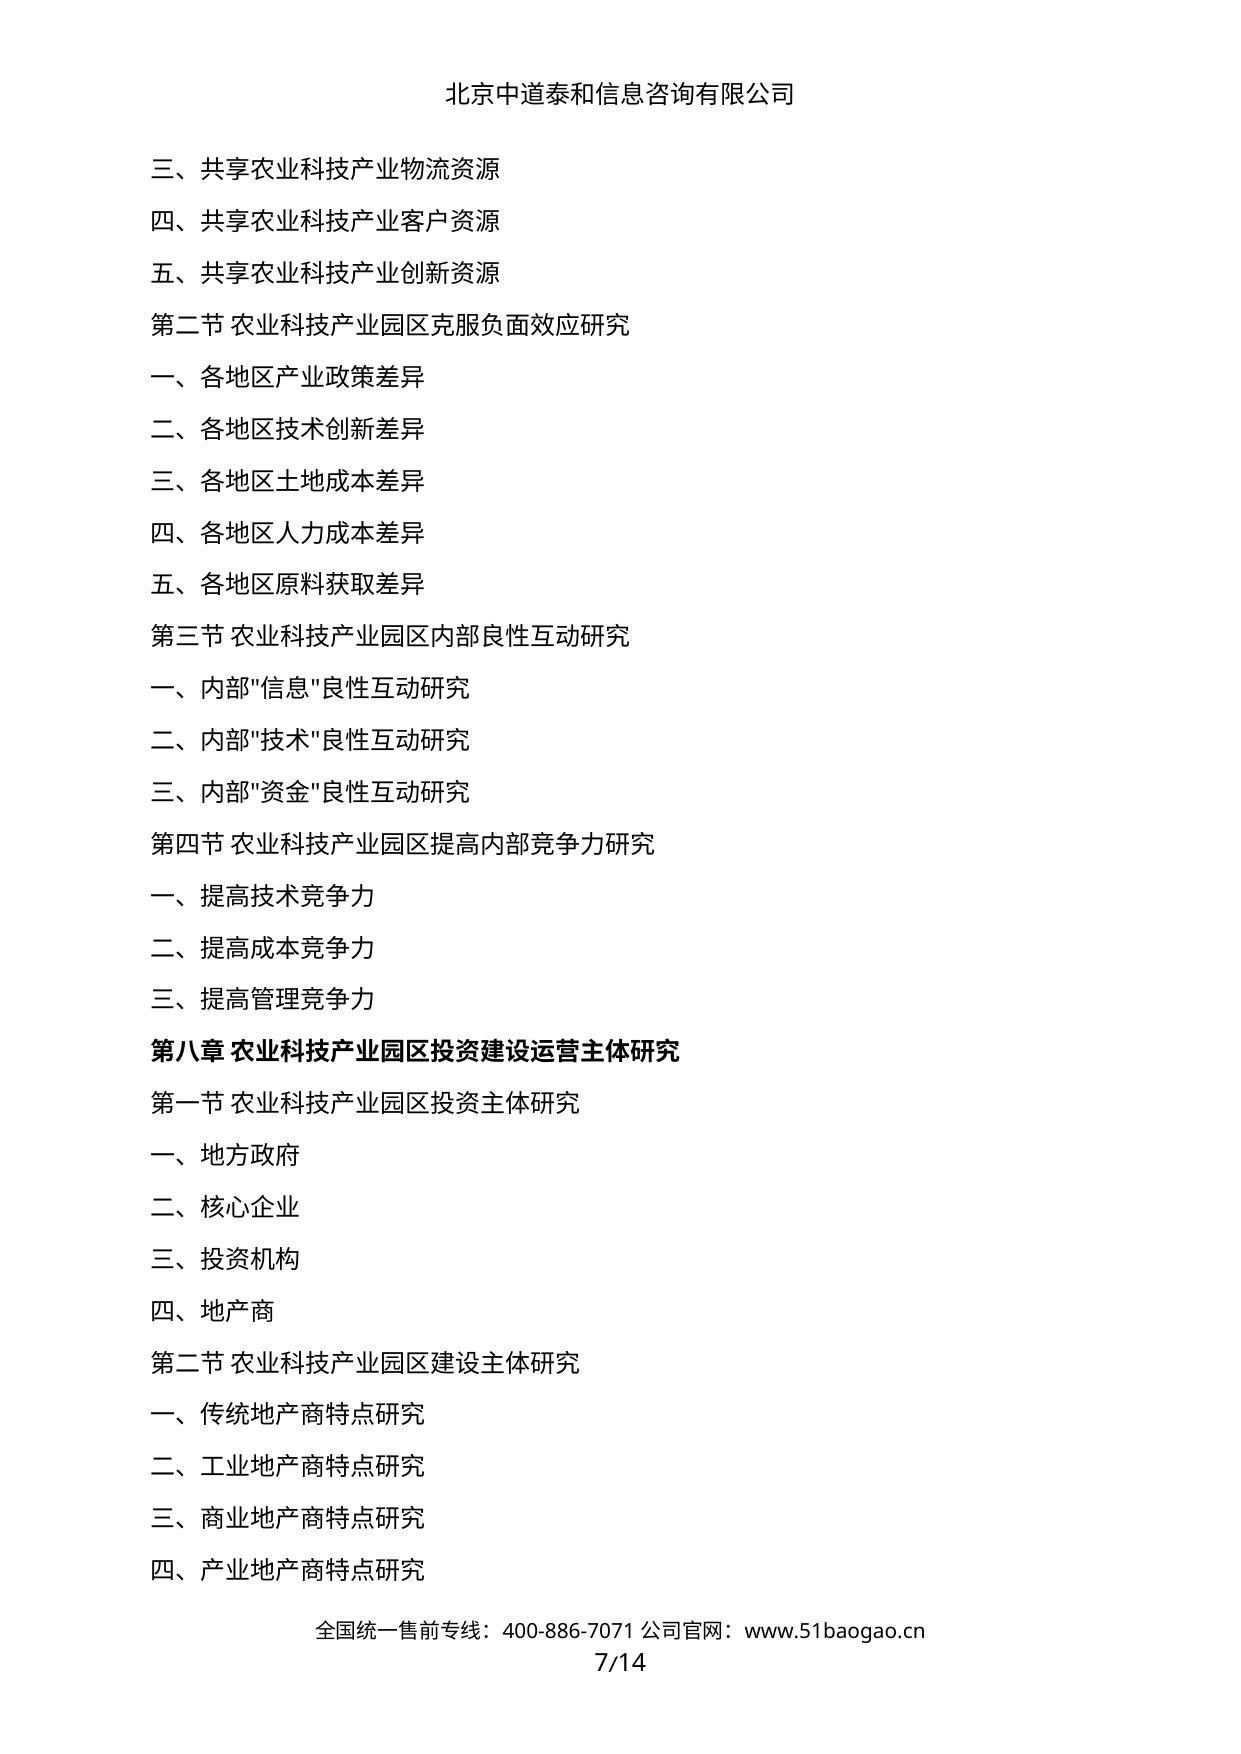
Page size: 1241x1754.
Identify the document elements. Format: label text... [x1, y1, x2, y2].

text 一、提高技术竞争力 [150, 876, 1090, 912]
text 二、提高成本竞争力 [150, 928, 1090, 964]
text 二、各地区技术创新差异 [150, 409, 1090, 446]
text 三、内部"资金"良性互动研究 [150, 772, 1090, 809]
text 三、共享农业科技产业物流资源 [150, 150, 1090, 186]
text 第一节 农业科技产业园区投资主体研究 [150, 1084, 1090, 1120]
text 第二节 农业科技产业园区建设主体研究 [150, 1343, 1090, 1379]
text 四、各地区人力成本差异 [150, 513, 1090, 549]
text 三、投资机构 [150, 1239, 1090, 1276]
text 五、各地区原料获取差异 [150, 565, 1090, 601]
text 一、各地区产业政策差异 [150, 357, 1090, 394]
text 第八章 农业科技产业园区投资建设运营主体研究 [150, 1032, 1090, 1068]
text 二、工业地产商特点研究 [150, 1447, 1090, 1483]
text 一、内部"信息"良性互动研究 [150, 669, 1090, 705]
text 三、提高管理竞争力 [150, 980, 1090, 1016]
text 二、内部"技术"良性互动研究 [150, 721, 1090, 757]
text 一、传统地产商特点研究 [150, 1395, 1090, 1431]
text 三、各地区土地成本差异 [150, 461, 1090, 497]
text 一、地方政府 [150, 1136, 1090, 1172]
text 四、地产商 [150, 1291, 1090, 1327]
text 二、核心企业 [150, 1187, 1090, 1224]
text 四、产业地产商特点研究 [150, 1551, 1090, 1587]
text 三、商业地产商特点研究 [150, 1499, 1090, 1535]
text 四、共享农业科技产业客户资源 [150, 202, 1090, 238]
text 第四节 农业科技产业园区提高内部竞争力研究 [150, 824, 1090, 861]
text 五、共享农业科技产业创新资源 [150, 254, 1090, 290]
text 第三节 农业科技产业园区内部良性互动研究 [150, 617, 1090, 653]
text 第二节 农业科技产业园区克服负面效应研究 [150, 306, 1090, 342]
